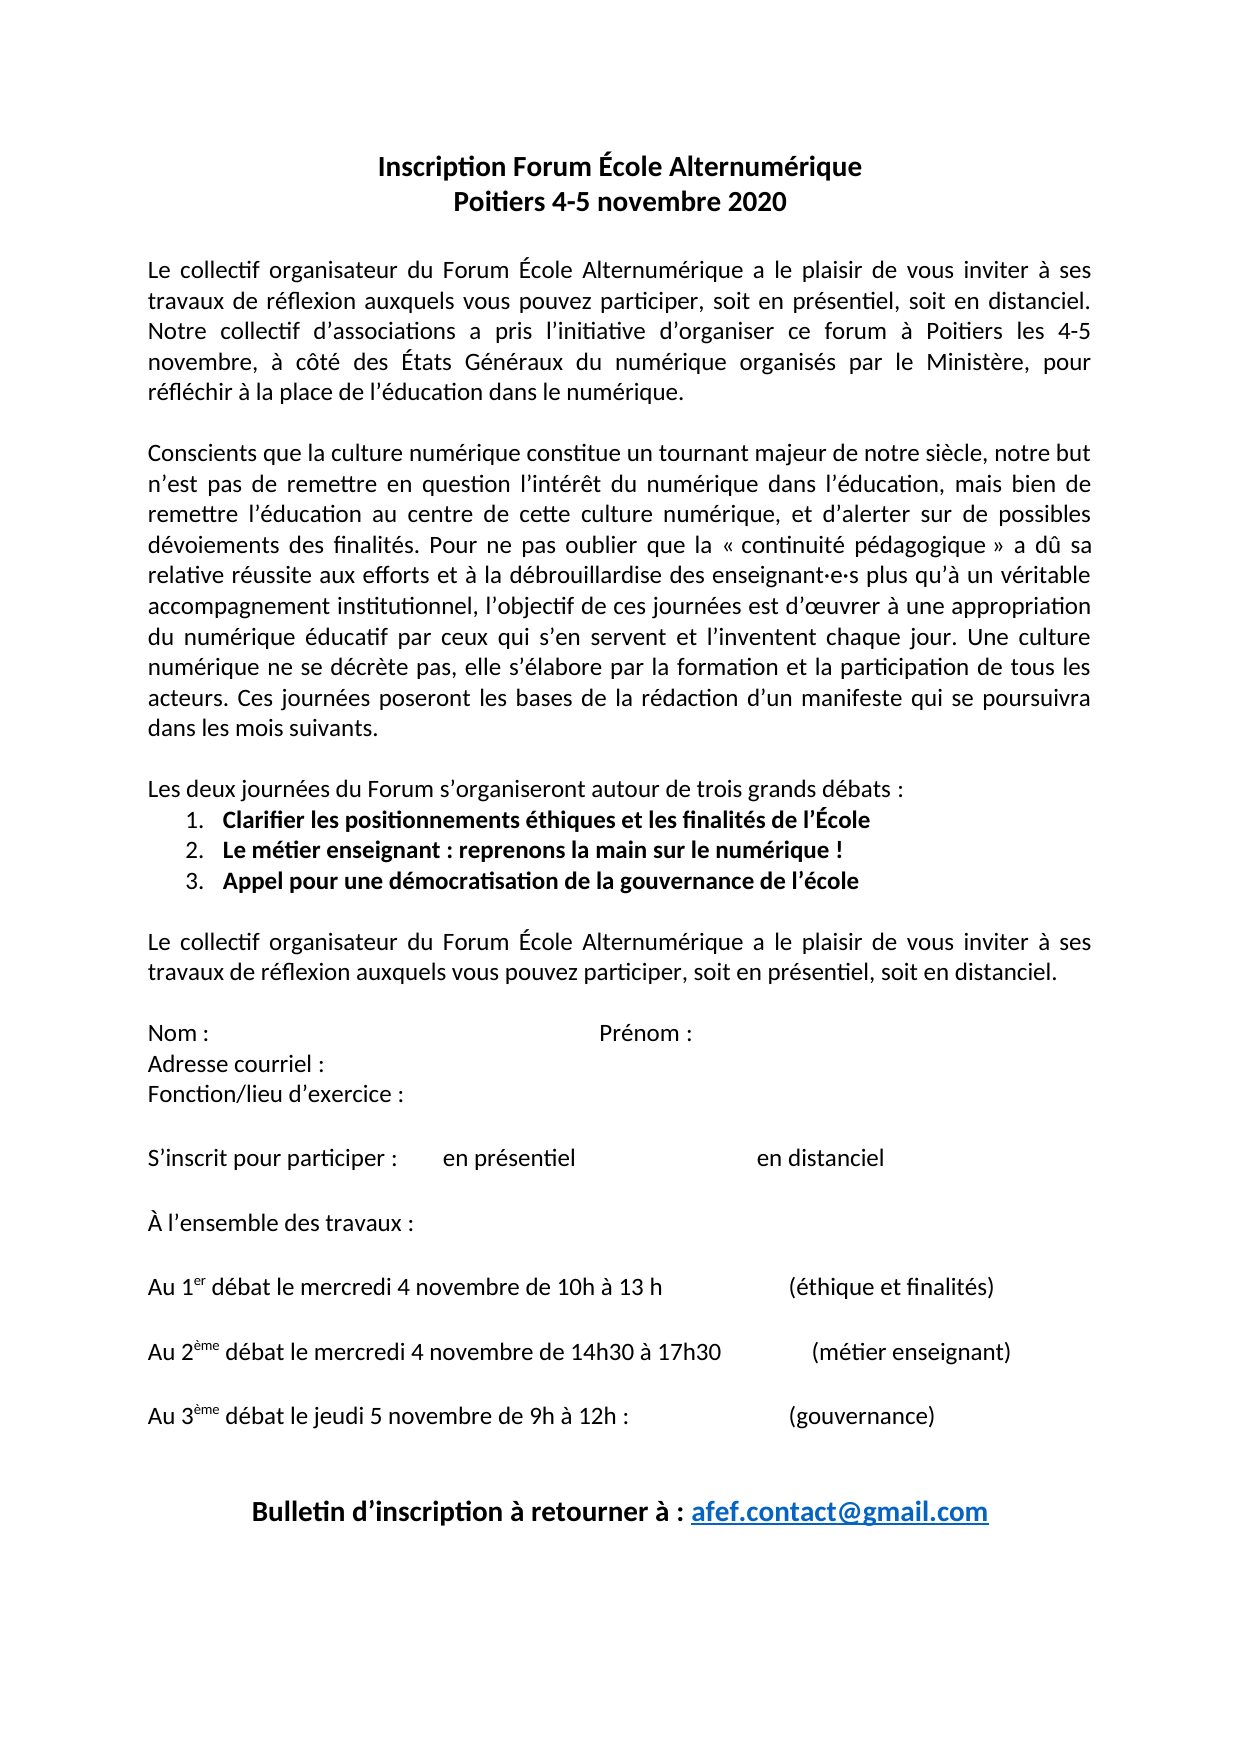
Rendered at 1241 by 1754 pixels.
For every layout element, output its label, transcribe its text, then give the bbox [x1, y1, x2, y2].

text Au 1er débat le mercredi 4 novembre de 10h à 13 h  (éthique et finalités) [148, 1269, 1093, 1303]
text S’inscrit pour participer : en présentiel  en distanciel  [148, 1139, 1093, 1174]
text Le collectif organisateur du Forum École Alternumérique a le plaisir de vous inviter à ses travaux de réflexion auxquels vous pouvez participer, soit en présentiel, soit en distanciel. Notre collectif d’associations a pris l’initiative d’organiser ce forum à Poitiers les 4-5 novembre, à côté des États Généraux du numérique organisés par le Ministère, pour réfléchir à la place de l’éducation dans le numérique. [148, 254, 1093, 407]
list Le métier enseignant : reprenons la main sur le numérique ! [185, 834, 1093, 865]
text Adresse courriel : [148, 1048, 1093, 1078]
text Au 3ème débat le jeudi 5 novembre de 9h à 12h :  (gouvernance) [148, 1398, 1093, 1432]
text À l’ensemble des travaux :  [148, 1204, 1093, 1238]
list Appel pour une démocratisation de la gouvernance de l’école [185, 865, 1093, 895]
text Nom : Prénom : [148, 1017, 1093, 1048]
list Clarifier les positionnements éthiques et les finalités de l’École [185, 804, 1093, 834]
text Les deux journées du Forum s’organiseront autour de trois grands débats : [148, 773, 1093, 804]
text Bulletin d’inscription à retourner à : afef.contact@gmail.com [148, 1493, 1093, 1529]
text Au 2ème débat le mercredi 4 novembre de 14h30 à 17h30  (métier enseignant) [148, 1333, 1093, 1367]
text Le collectif organisateur du Forum École Alternumérique a le plaisir de vous inviter à ses travaux de réflexion auxquels vous pouvez participer, soit en présentiel, soit en distanciel. [148, 926, 1093, 987]
text Fonction/lieu d’exercice : [148, 1078, 1093, 1109]
text Poitiers 4-5 novembre 2020 [148, 183, 1093, 219]
text Inscription Forum École Alternumérique [148, 148, 1093, 183]
text Conscients que la culture numérique constitue un tournant majeur de notre siècle, notre but n’est pas de remettre en question l’intérêt du numérique dans l’éducation, mais bien de remettre l’éducation au centre de cette culture numérique, et d’alerter sur de possibles dévoiements des finalités. Pour ne pas oublier que la « continuité pédagogique » a dû sa relative réussite aux efforts et à la débrouillardise des enseignant·e·s plus qu’à un véritable accompagnement institutionnel, l’objectif de ces journées est d’œuvrer à une appropriation du numérique éducatif par ceux qui s’en servent et l’inventent chaque jour. Une culture numérique ne se décrète pas, elle s’élabore par la formation et la participation de tous les acteurs. Ces journées poseront les bases de la rédaction d’un manifeste qui se poursuivra dans les mois suivants. [148, 438, 1093, 743]
